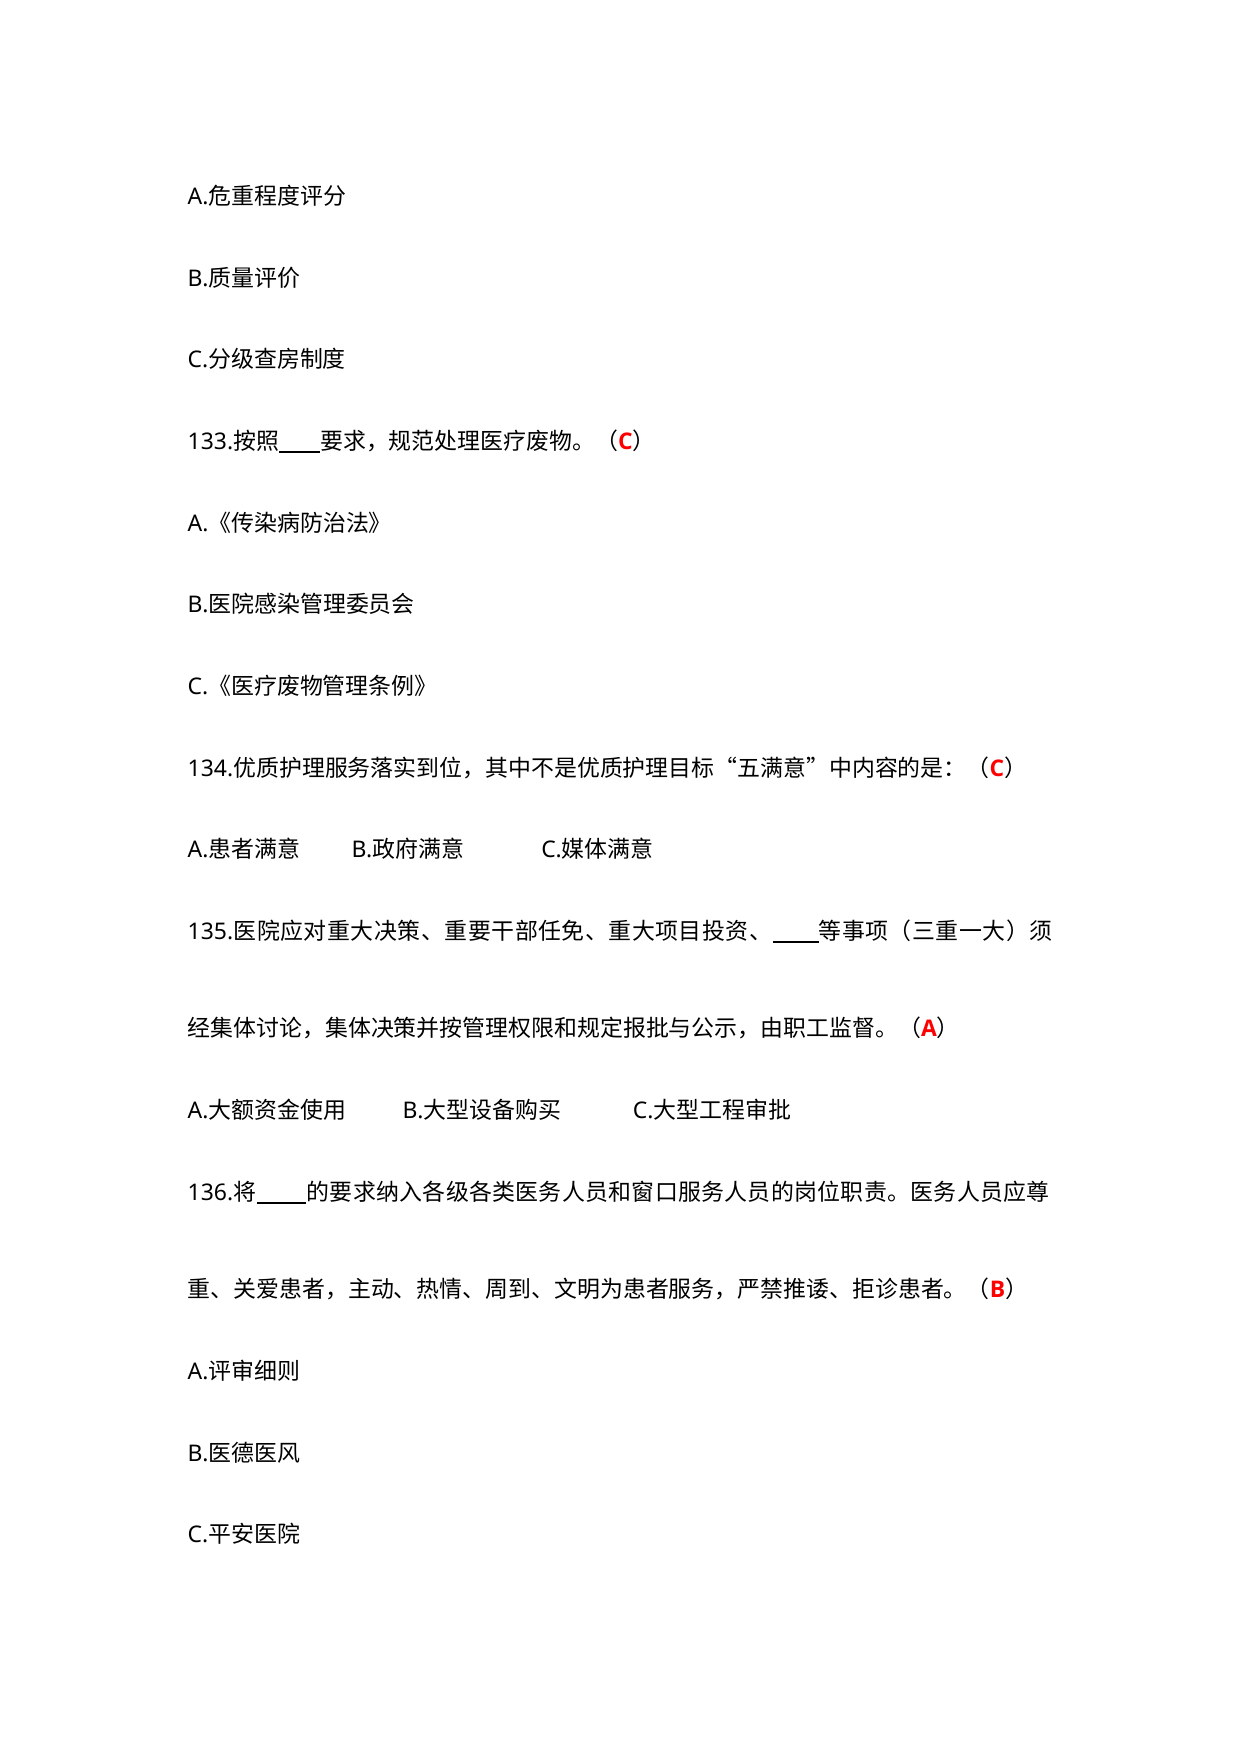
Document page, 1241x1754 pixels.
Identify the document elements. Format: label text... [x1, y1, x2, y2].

text A.患者满意 B.政府满意 C.媒体满意 [187, 815, 1053, 880]
text A.《传染病防治法》 [187, 489, 1053, 554]
text 136.将 的要求纳入各级各类医务人员和窗口服务人员的岗位职责。医务人员应尊重、关爱患者，主动、热情、周到、文明为患者服务，严禁推诿、拒诊患者。（B） [187, 1158, 1053, 1320]
text B.医德医风 [187, 1419, 1053, 1484]
text 135.医院应对重大决策、重要干部任免、重大项目投资、 等事项（三重一大）须经集体讨论，集体决策并按管理权限和规定报批与公示，由职工监督。（A） [187, 897, 1053, 1059]
text B.医院感染管理委员会 [187, 570, 1053, 635]
text C.《医疗废物管理条例》 [187, 652, 1053, 717]
text A.危重程度评分 [187, 162, 1053, 227]
text A.评审细则 [187, 1337, 1053, 1402]
text B.质量评价 [187, 244, 1053, 309]
text C.分级查房制度 [187, 325, 1053, 390]
text C.平安医院 [187, 1500, 1053, 1565]
text A.大额资金使用 B.大型设备购买 C.大型工程审批 [187, 1076, 1053, 1141]
text 133.按照 要求，规范处理医疗废物。（C） [187, 407, 1053, 472]
text 134.优质护理服务落实到位，其中不是优质护理目标“五满意”中内容的是：（C） [187, 734, 1053, 799]
